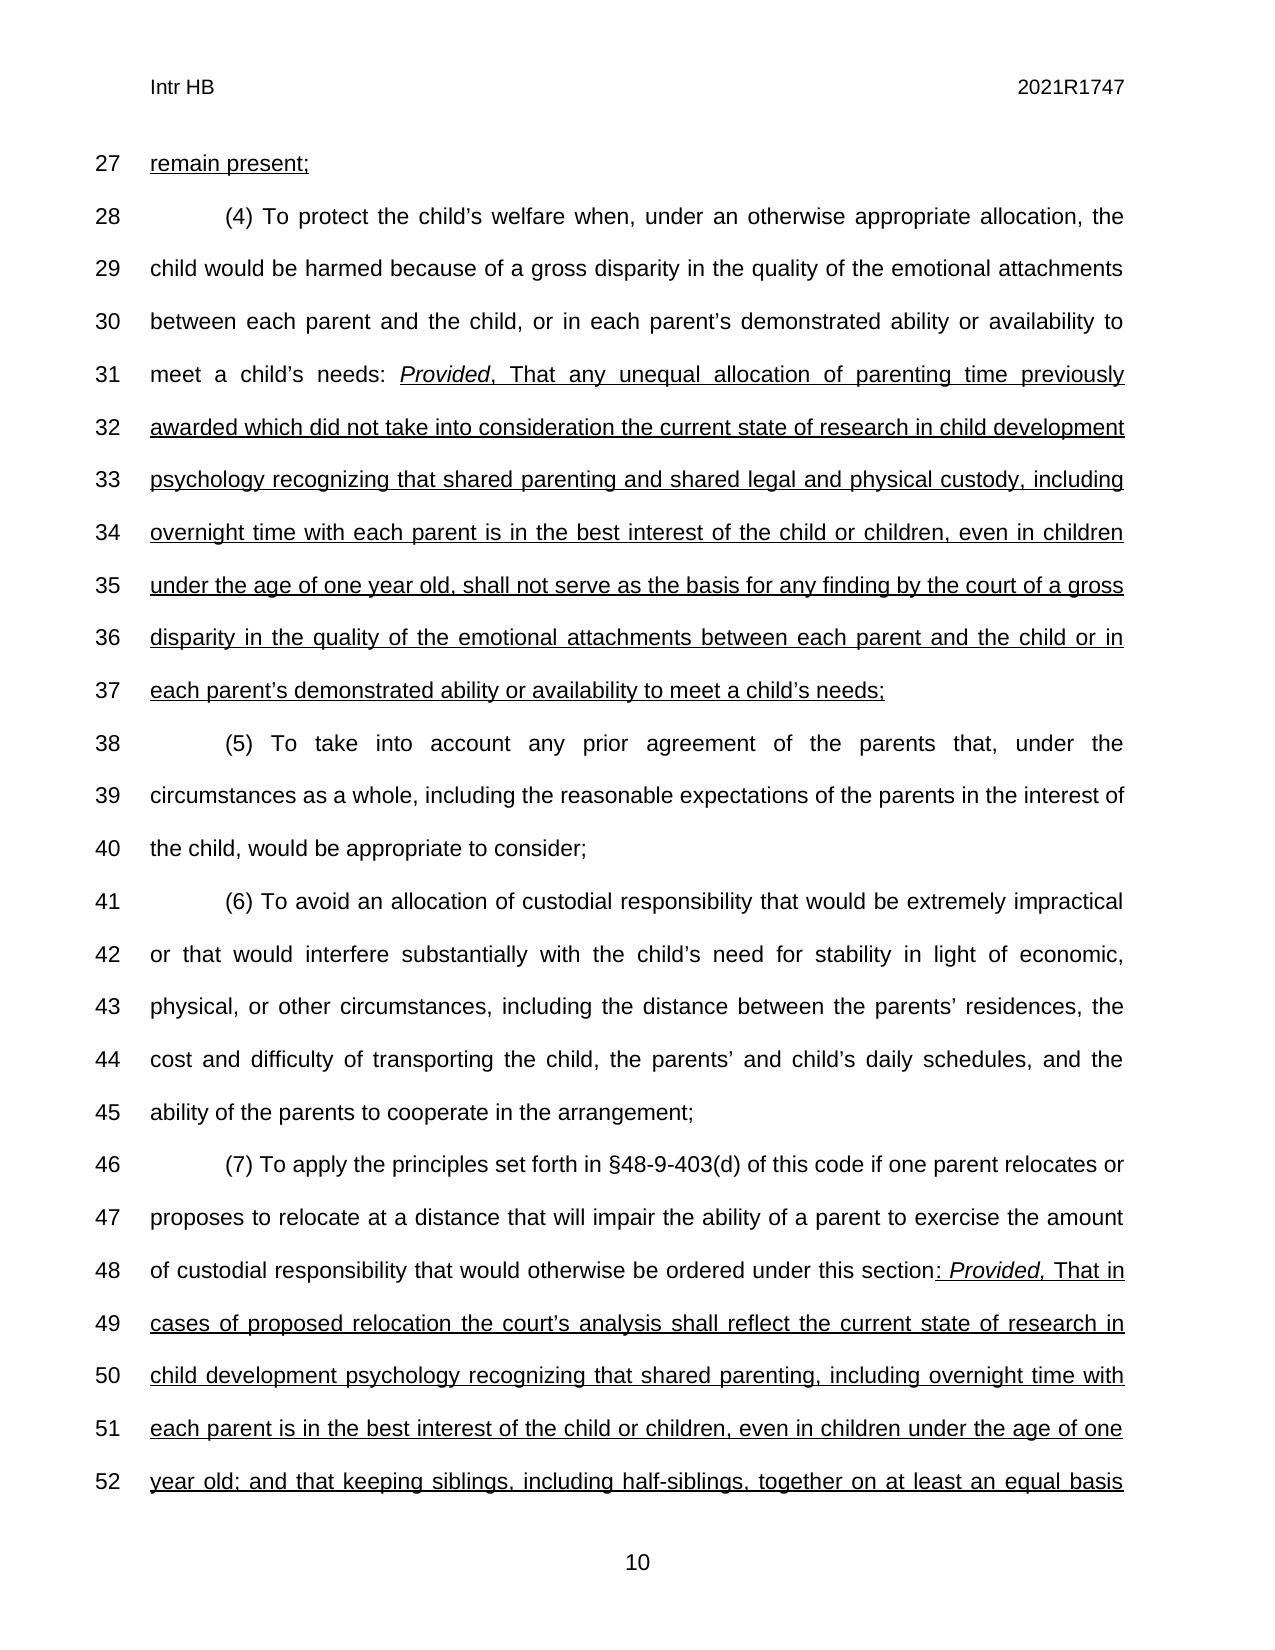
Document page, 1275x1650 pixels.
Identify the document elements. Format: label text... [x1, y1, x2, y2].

text (6) To avoid an allocation of custodial responsibility that would be extremely impractical or that would interfere substantially with the child’s need for stability in light of economic, physical, or other circumstances, including the distance between the parents’ residences, the cost and difficulty of transporting the child, the parents’ and child’s daily schedules, and the ability of the parents to cooperate in the arrangement; [150, 888, 1125, 1125]
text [150, 150, 1125, 176]
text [150, 1386, 1125, 1494]
text (4) To protect the child’s welfare when, under an otherwise appropriate allocation, the child would be harmed because of a gross disparity in the quality of the emotional attachments between each parent and the child, or in each parent’s demonstrated ability or availability to meet a child’s needs: Provided, That any unequal allocation of parenting time previously awarded which did not take into consideration the current state of research in child development psychology recognizing that shared parenting and shared legal and physical custody, including overnight time with each parent is in the best interest of the child or children, even in children under the age of one year old, shall not serve as the basis for any finding by the court of a gross disparity in the quality of the emotional attachments between each parent and the child or in each parent’s demonstrated ability or availability to meet a child’s needs; [150, 203, 1125, 436]
text (4) To protect the child’s welfare when, under an otherwise appropriate allocation, the child would be harmed because of a gross disparity in the quality of the emotional attachments between each parent and the child, or in each parent’s demonstrated ability or availability to meet a child’s needs: Provided, That any unequal allocation of parenting time previously awarded which did not take into consideration the current state of research in child development psychology recognizing that shared parenting and shared legal and physical custody, including overnight time with each parent is in the best interest of the child or children, even in children under the age of one year old, shall not serve as the basis for any finding by the court of a gross disparity in the quality of the emotional attachments between each parent and the child or in each parent’s demonstrated ability or availability to meet a child’s needs; [150, 438, 1125, 703]
text (5) To take into account any prior agreement of the parents that, under the circumstances as a whole, including the reasonable expectations of the parents in the interest of the child, would be appropriate to consider; [150, 730, 1125, 862]
